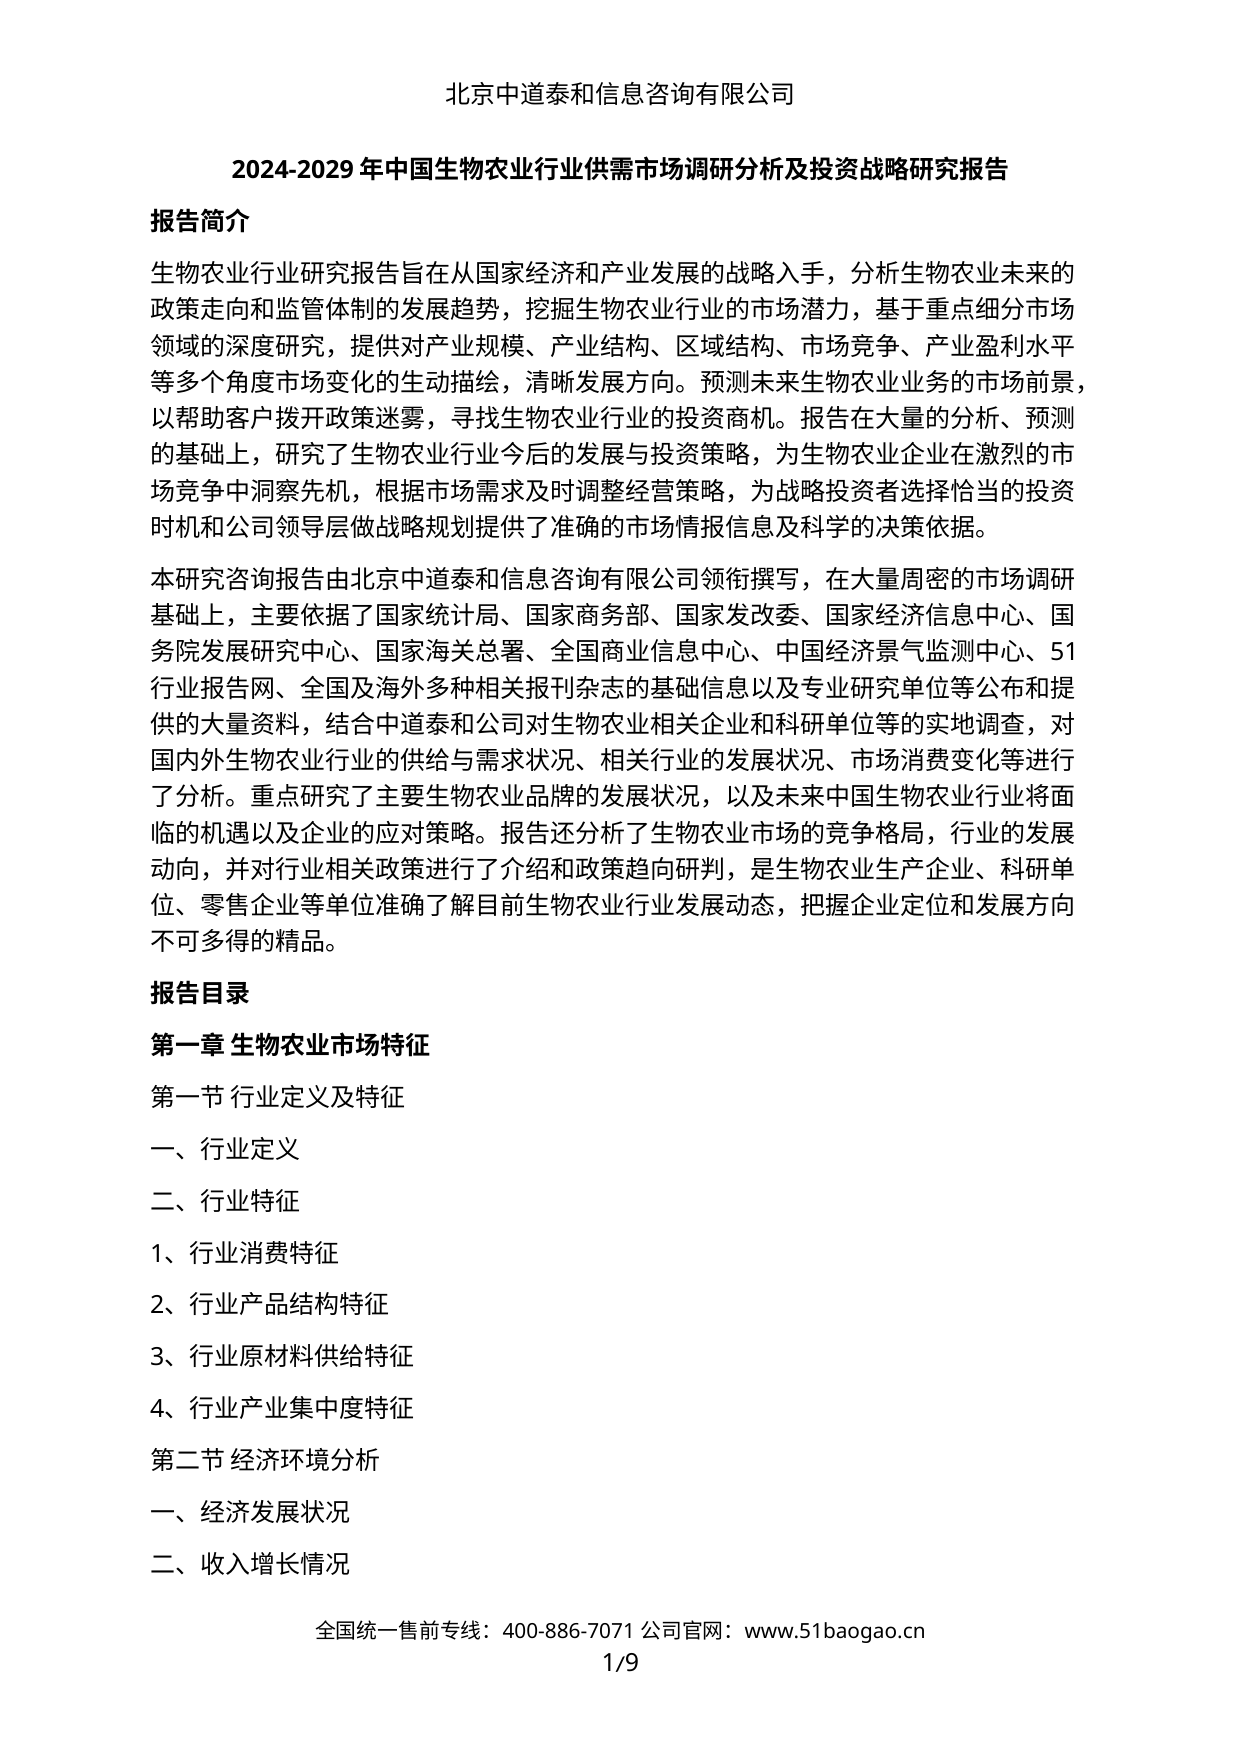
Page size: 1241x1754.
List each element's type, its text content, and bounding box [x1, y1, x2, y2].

text 报告简介 [150, 202, 1090, 238]
text 第二节 经济环境分析 [150, 1441, 1090, 1477]
text 一、经济发展状况 [150, 1492, 1090, 1529]
text 第一章 生物农业市场特征 [150, 1026, 1090, 1062]
text 4、行业产业集中度特征 [150, 1389, 1090, 1425]
text 二、收入增长情况 [150, 1544, 1090, 1581]
text 报告目录 [150, 974, 1090, 1010]
text 2、行业产品结构特征 [150, 1285, 1090, 1321]
text 1、行业消费特征 [150, 1233, 1090, 1269]
text 本研究咨询报告由北京中道泰和信息咨询有限公司领衔撰写，在大量周密的市场调研基础上，主要依据了国家统计局、国家商务部、国家发改委、国家经济信息中心、国务院发展研究中心、国家海关总署、全国商业信息中心、中国经济景气监测中心、51行业报告网、全国及海外多种相关报刊杂志的基础信息以及专业研究单位等公布和提供的大量资料，结合中道泰和公司对生物农业相关企业和科研单位等的实地调查，对国内外生物农业行业的供给与需求状况、相关行业的发展状况、市场消费变化等进行了分析。重点研究了主要生物农业品牌的发展状况，以及未来中国生物农业行业将面临的机遇以及企业的应对策略。报告还分析了生物农业市场的竞争格局，行业的发展动向，并对行业相关政策进行了介绍和政策趋向研判，是生物农业生产企业、科研单位、零售企业等单位准确了解目前生物农业行业发展动态，把握企业定位和发展方向不可多得的精品。 [150, 559, 1090, 958]
text 一、行业定义 [150, 1129, 1090, 1166]
text 3、行业原材料供给特征 [150, 1337, 1090, 1373]
text 第一节 行业定义及特征 [150, 1077, 1090, 1114]
text 二、行业特征 [150, 1181, 1090, 1217]
text 生物农业行业研究报告旨在从国家经济和产业发展的战略入手，分析生物农业未来的政策走向和监管体制的发展趋势，挖掘生物农业行业的市场潜力，基于重点细分市场领域的深度研究，提供对产业规模、产业结构、区域结构、市场竞争、产业盈利水平等多个角度市场变化的生动描绘，清晰发展方向。预测未来生物农业业务的市场前景，以帮助客户拨开政策迷雾，寻找生物农业行业的投资商机。报告在大量的分析、预测的基础上，研究了生物农业行业今后的发展与投资策略，为生物农业企业在激烈的市场竞争中洞察先机，根据市场需求及时调整经营策略，为战略投资者选择恰当的投资时机和公司领导层做战略规划提供了准确的市场情报信息及科学的决策依据。 [150, 254, 1090, 544]
text 2024-2029年中国生物农业行业供需市场调研分析及投资战略研究报告 [150, 150, 1090, 186]
